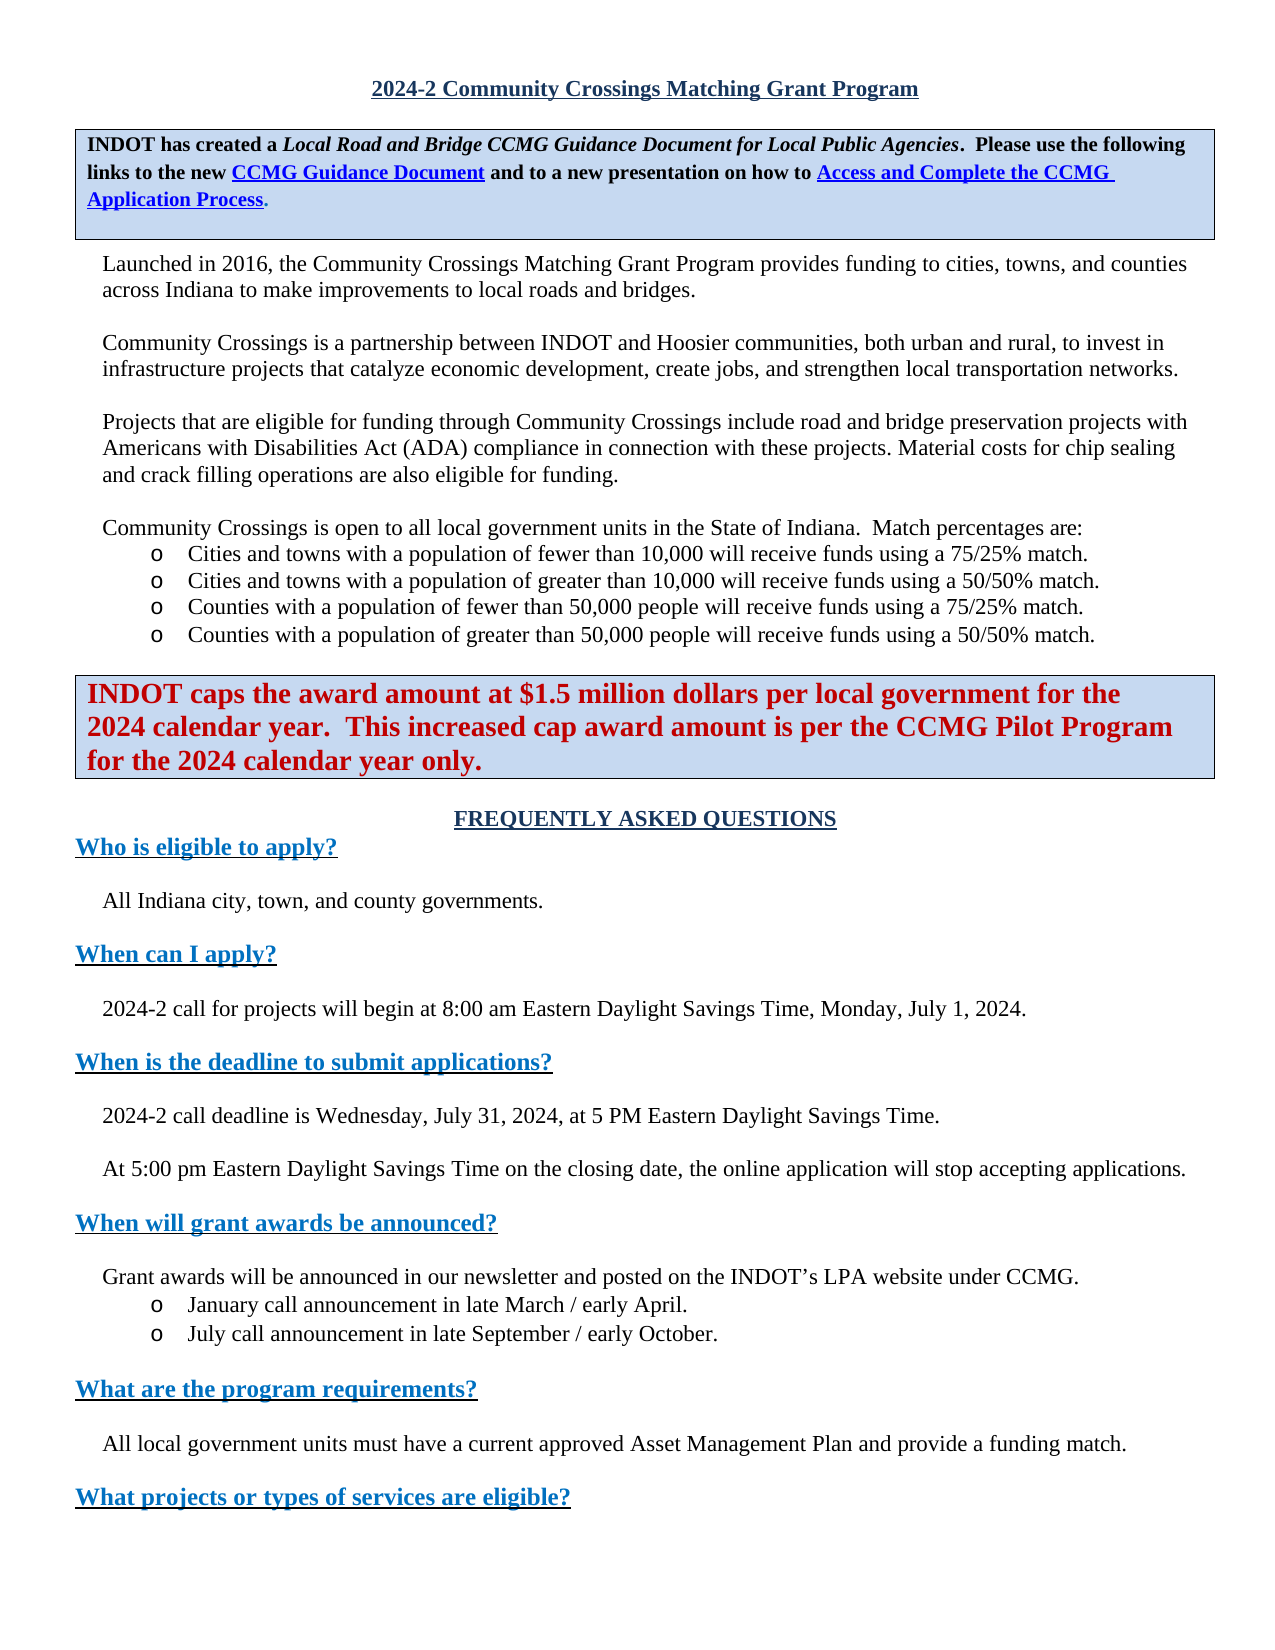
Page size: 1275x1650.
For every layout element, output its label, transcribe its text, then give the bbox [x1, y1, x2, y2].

subtitle What are the program requirements? [75, 1374, 1215, 1403]
text Community Crossings is a partnership between INDOT and Hoosier communities, both urban and rural, to invest in infrastructure projects that catalyze economic development, create jobs, and strengthen local transportation networks. [102, 329, 1191, 382]
text 2024-2 Community Crossings Matching Grant Program [75, 75, 1215, 101]
subtitle When can I apply? [75, 939, 1215, 968]
list Cities and towns with a population of fewer than 10,000 will receive funds using a 75/25% match. [150, 540, 1215, 567]
list July call announcement in late September / early October. [150, 1320, 1215, 1348]
list Counties with a population of greater than 50,000 people will receive funds using a 50/50% match. [150, 620, 1215, 647]
table_header INDOT caps the award amount at $1.5 million dollars per local government for the 2024 calendar year. This increased cap award amount is per the CCMG Pilot Program for the 2024 calendar year only. [76, 676, 1214, 778]
list Cities and towns with a population of greater than 10,000 will receive funds using a 50/50% match. [150, 567, 1215, 594]
text All Indiana city, town, and county governments. [102, 887, 1215, 913]
text 2024-2 call deadline is Wednesday, July 31, 2024, at 5 PM Eastern Daylight Savings Time. [102, 1102, 1215, 1129]
subtitle Who is eligible to apply? [75, 832, 1215, 861]
list Counties with a population of fewer than 50,000 people will receive funds using a 75/25% match. [150, 594, 1215, 620]
table_header INDOT has created a Local Road and Bridge CCMG Guidance Document for Local Public Agencies. Please use the following links to the new CCMG Guidance Document and to a new presentation on how to Access and Complete the CCMG Application Process. [76, 130, 1214, 239]
text FREQUENTLY ASKED QUESTIONS [75, 805, 1215, 832]
text Community Crossings is open to all local government units in the State of Indiana. Match percentages are: [102, 514, 1215, 540]
text Launched in 2016, the Community Crossings Matching Grant Program provides funding to cities, towns, and counties across Indiana to make improvements to local roads and bridges. [102, 250, 1191, 303]
text Grant awards will be announced in our newsletter and posted on the INDOT’s LPA website under CCMG. [75, 1263, 1215, 1289]
subtitle When will grant awards be announced? [75, 1208, 1215, 1237]
list January call announcement in late March / early April. [150, 1291, 1215, 1319]
text 2024-2 call for projects will begin at 8:00 am Eastern Daylight Savings Time, Monday, July 1, 2024. [102, 995, 1215, 1021]
subtitle When is the deadline to submit applications? [75, 1047, 1215, 1076]
text All local government units must have a current approved Asset Management Plan and provide a funding match. [102, 1430, 1215, 1456]
text At 5:00 pm Eastern Daylight Savings Time on the closing date, the online application will stop accepting applications. [102, 1155, 1215, 1182]
text Projects that are eligible for funding through Community Crossings include road and bridge preservation projects with Americans with Disabilities Act (ADA) compliance in connection with these projects. Material costs for chip sealing and crack filling operations are also eligible for funding. [102, 408, 1191, 487]
subtitle What projects or types of services are eligible? [75, 1482, 1215, 1511]
